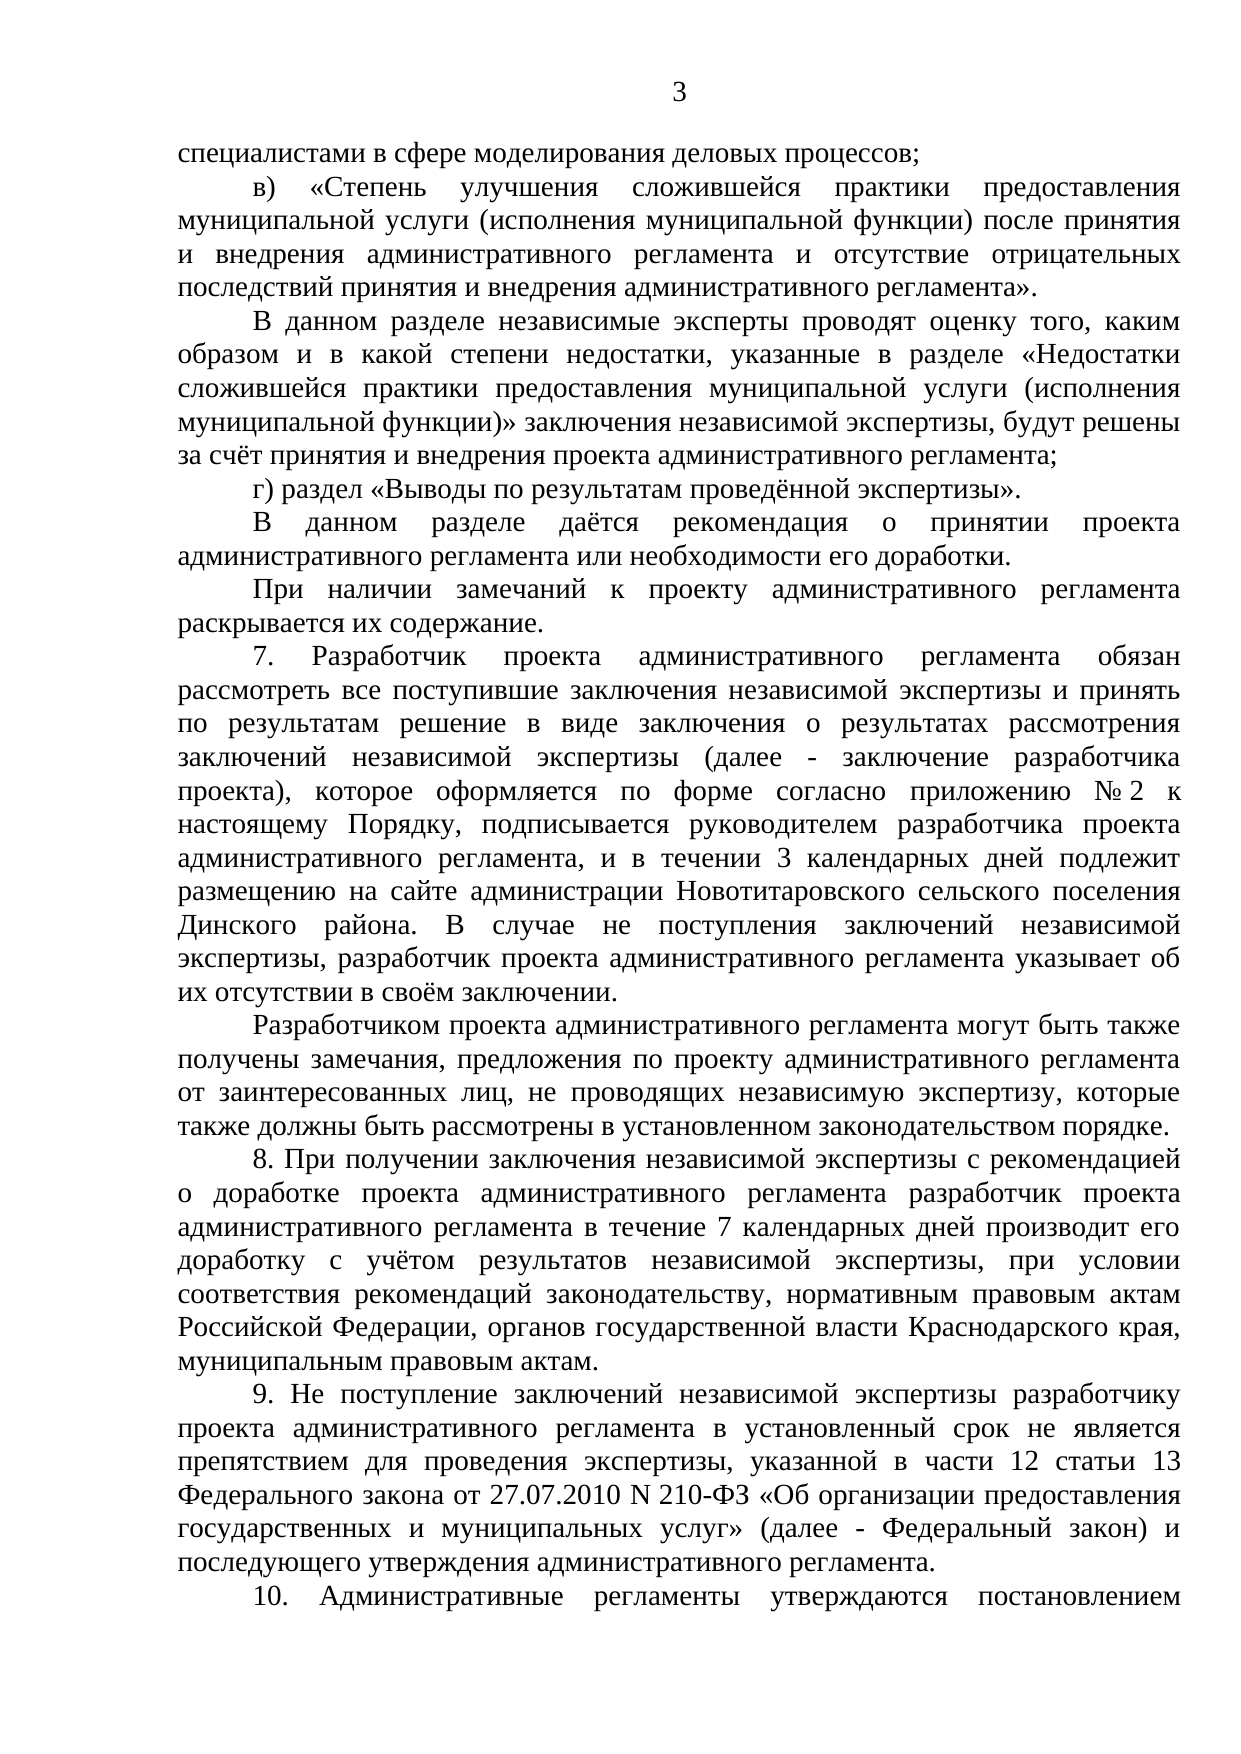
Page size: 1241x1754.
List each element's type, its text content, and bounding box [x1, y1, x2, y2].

text 8. При получении заключения независимой экспертизы с рекомендацией о доработке проекта административного регламента разработчик проекта административного регламента в течение 7 календарных дней производит его доработку с учётом результатов независимой экспертизы, при условии соответствия рекомендаций законодательству, нормативным правовым актам Российской Федерации, органов государственной власти Краснодарского края, муниципальным правовым актам. [177, 1142, 1181, 1376]
text В данном разделе даётся рекомендация о принятии проекта административного регламента или необходимости его доработки. [177, 504, 1181, 571]
text Разработчиком проекта административного регламента могут быть также получены замечания, предложения по проекту административного регламента от заинтересованных лиц, не проводящих независимую экспертизу, которые также должны быть рассмотрены в установленном законодательством порядке. [177, 1007, 1181, 1142]
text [177, 135, 1181, 169]
text 9. Не поступление заключений независимой экспертизы разработчику проекта административного регламента в установленный срок не является препятствием для проведения экспертизы, указанной в части 12 статьи 13 Федерального закона от 27.07.2010 N 210-ФЗ «Об организации предоставления государственных и муниципальных услуг» (далее - Федеральный закон) и последующего утверждения административного регламента. [177, 1376, 1181, 1578]
text в) «Степень улучшения сложившейся практики предоставления муниципальной услуги (исполнения муниципальной функции) после принятия и внедрения административного регламента и отсутствие отрицательных последствий принятия и внедрения административного регламента». [177, 169, 1181, 303]
text При наличии замечаний к проекту административного регламента раскрывается их содержание. [177, 571, 1181, 638]
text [177, 1578, 1181, 1611]
text В данном разделе независимые эксперты проводят оценку того, каким образом и в какой степени недостатки, указанные в разделе «Недостатки сложившейся практики предоставления муниципальной услуги (исполнения муниципальной функции)» заключения независимой экспертизы, будут решены за счёт принятия и внедрения проекта административного регламента; [177, 303, 1181, 471]
text г) раздел «Выводы по результатам проведённой экспертизы». [177, 471, 1181, 504]
text 7. Разработчик проекта административного регламента обязан рассмотреть все поступившие заключения независимой экспертизы и принять по результатам решение в виде заключения о результатах рассмотрения заключений независимой экспертизы (далее - заключение разработчика проекта), которое оформляется по форме согласно приложению № 2 к настоящему Порядку, подписывается руководителем разработчика проекта административного регламента, и в течении 3 календарных дней подлежит размещению на сайте администрации Новотитаровского сельского поселения Динского района. В случае не поступления заключений независимой экспертизы, разработчик проекта административного регламента указывает об их отсутствии в своём заключении. [177, 638, 1181, 1007]
